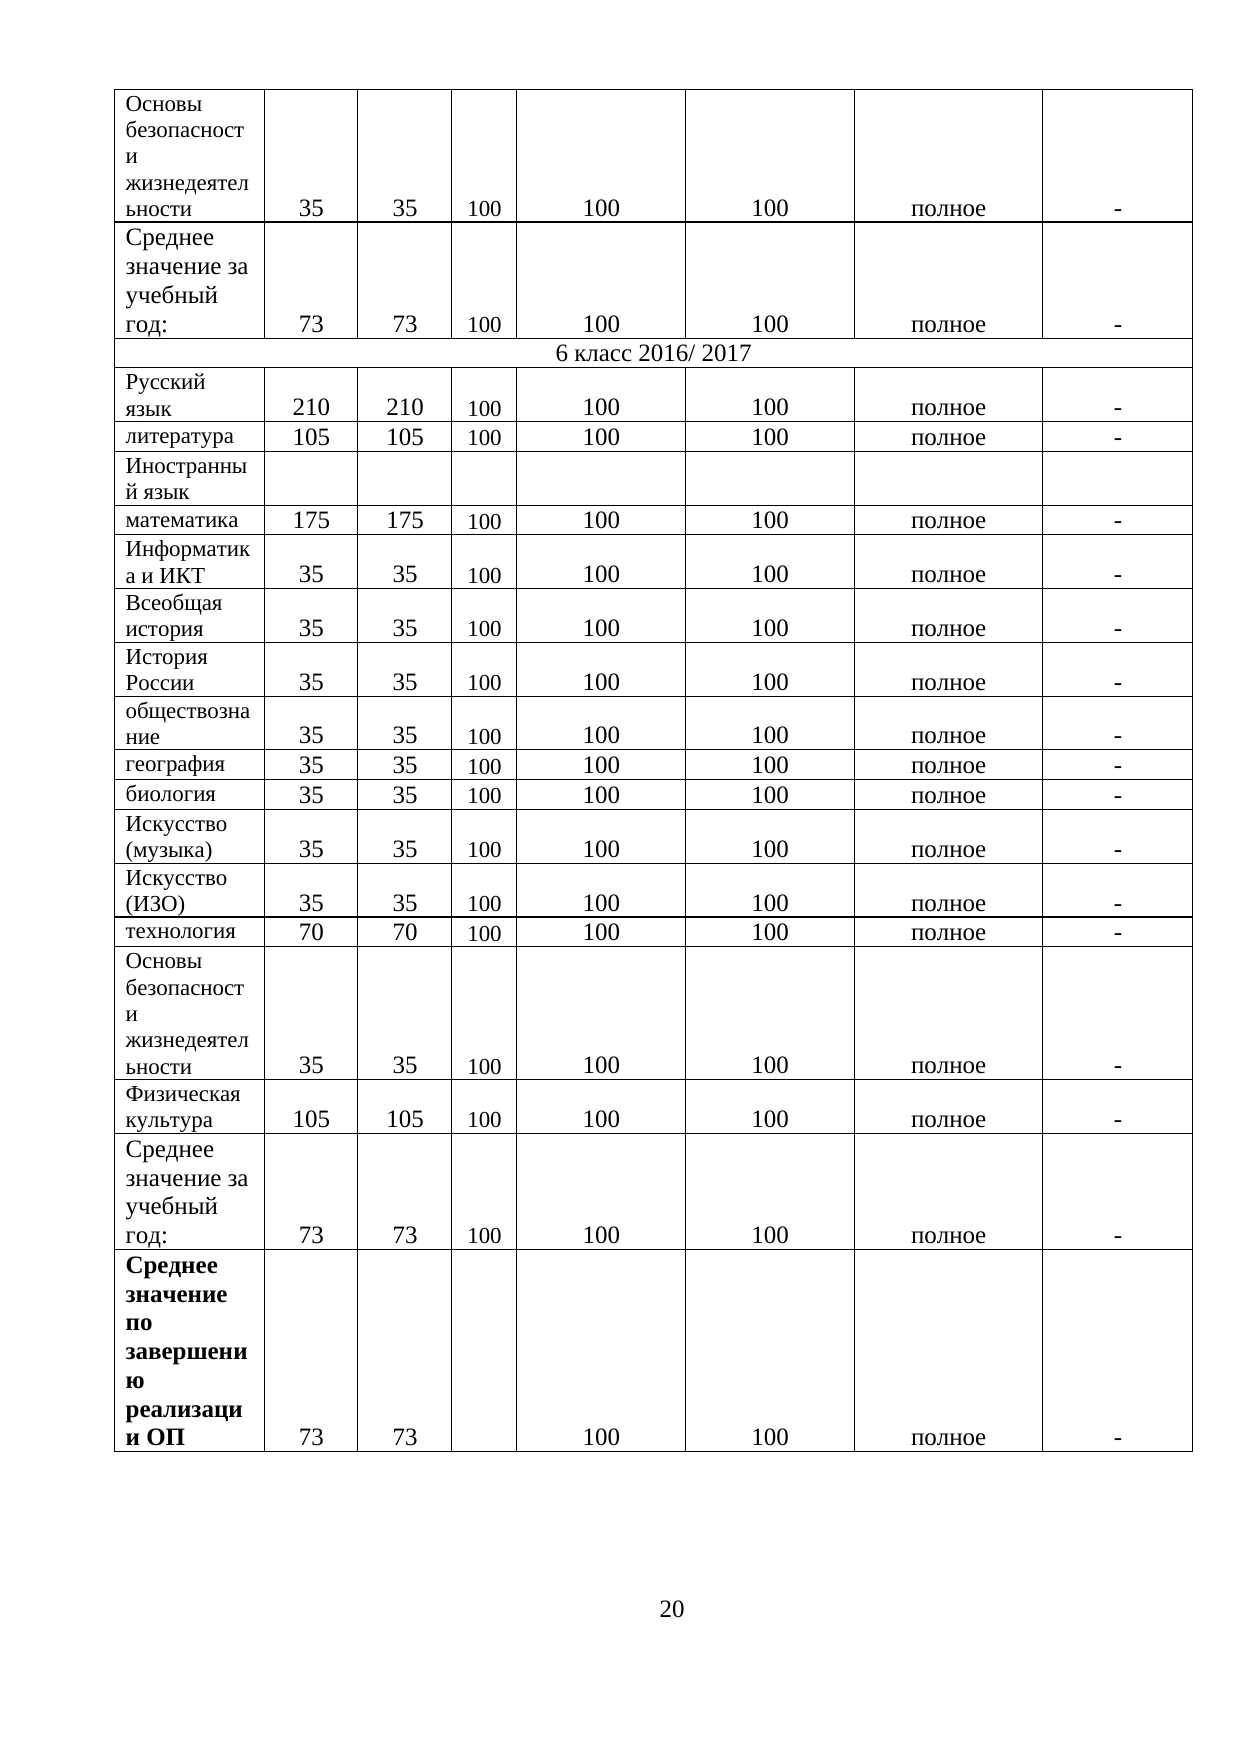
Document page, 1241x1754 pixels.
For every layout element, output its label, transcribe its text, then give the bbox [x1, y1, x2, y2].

table_cell 35 [265, 90, 357, 221]
table_cell полное [855, 535, 1042, 588]
table_cell - [1043, 780, 1192, 809]
table_cell 100 [517, 810, 685, 863]
table_cell 100 [517, 223, 685, 337]
table_cell Искусство (музыка) [115, 810, 264, 863]
table_cell полное [855, 780, 1042, 809]
table_cell полное [855, 1080, 1042, 1133]
table_cell 100 [517, 780, 685, 809]
table_cell Среднее значение за учебный год: [115, 223, 264, 337]
table_cell - [1043, 422, 1192, 451]
table_cell 100 [686, 535, 854, 588]
table_cell 105 [358, 422, 451, 451]
table_cell 100 [452, 90, 516, 221]
table_cell 100 [452, 1134, 516, 1249]
table_cell 210 [265, 368, 357, 421]
table_cell полное [855, 918, 1042, 946]
table_cell 35 [265, 535, 357, 588]
table_cell 6 класс 2016/ 2017 [115, 339, 1192, 367]
table_cell Физическая культура [115, 1080, 264, 1133]
table_cell - [1043, 506, 1192, 534]
table_cell 100 [686, 697, 854, 749]
table_cell 100 [517, 643, 685, 696]
table_cell 100 [686, 780, 854, 809]
table_cell технология [115, 918, 264, 946]
table_cell 100 [517, 947, 685, 1079]
table_cell 35 [265, 750, 357, 779]
table_cell - [1043, 368, 1192, 421]
table_cell 100 [686, 1250, 854, 1451]
table_cell 100 [517, 1134, 685, 1249]
table_cell 100 [517, 697, 685, 749]
table_cell 100 [452, 643, 516, 696]
table_cell Основы безопасности жизнедеятельности [115, 947, 264, 1079]
table_cell 35 [265, 864, 357, 916]
table_cell Среднее значение за учебный год: [115, 1134, 264, 1249]
table_cell 35 [358, 697, 451, 749]
table_cell география [115, 750, 264, 779]
table_cell - [1043, 750, 1192, 779]
table_cell полное [855, 697, 1042, 749]
table_cell 35 [358, 643, 451, 696]
table_cell 100 [517, 918, 685, 946]
table_cell литература [115, 422, 264, 451]
table_cell полное [855, 1134, 1042, 1249]
table_cell Иностранный язык [115, 452, 264, 504]
table_cell полное [855, 506, 1042, 534]
table_cell 210 [358, 368, 451, 421]
table_cell 100 [686, 506, 854, 534]
table_cell 100 [452, 697, 516, 749]
table_cell обществознание [115, 697, 264, 749]
table_cell биология [115, 780, 264, 809]
table_cell 100 [452, 506, 516, 534]
table_cell 70 [358, 918, 451, 946]
table_cell - [1043, 1134, 1192, 1249]
table_cell 100 [686, 643, 854, 696]
table_cell 100 [686, 864, 854, 916]
table_cell 73 [358, 1134, 451, 1249]
table_cell 100 [452, 918, 516, 946]
table_cell Информатика и ИКТ [115, 535, 264, 588]
table_cell 73 [265, 1250, 357, 1451]
table_cell математика [115, 506, 264, 534]
table_cell Основы безопасности жизнедеятельности [115, 90, 264, 221]
table_cell 35 [265, 947, 357, 1079]
table_cell 100 [517, 1080, 685, 1133]
table_cell 100 [452, 864, 516, 916]
table_cell 100 [452, 810, 516, 863]
table_cell 100 [452, 947, 516, 1079]
table_cell - [1043, 864, 1192, 916]
table_cell Среднее значение по завершению реализации ОП [115, 1250, 264, 1451]
table_cell полное [855, 1250, 1042, 1451]
table_cell 105 [265, 1080, 357, 1133]
table_cell - [1043, 918, 1192, 946]
table_cell 100 [686, 918, 854, 946]
table_cell 105 [358, 1080, 451, 1133]
table_cell 73 [265, 1134, 357, 1249]
table_cell 100 [686, 1080, 854, 1133]
table_cell 35 [358, 90, 451, 221]
table_cell 35 [265, 810, 357, 863]
table_cell 35 [265, 780, 357, 809]
table_cell Русский язык [115, 368, 264, 421]
table_cell полное [855, 90, 1042, 221]
table_cell 100 [517, 535, 685, 588]
table_cell [358, 452, 451, 504]
table_cell полное [855, 750, 1042, 779]
table_cell полное [855, 422, 1042, 451]
table_cell 35 [265, 589, 357, 642]
table_cell 100 [452, 750, 516, 779]
table_cell 100 [686, 1134, 854, 1249]
table_cell [265, 452, 357, 504]
table_cell 35 [358, 589, 451, 642]
table_cell 35 [265, 643, 357, 696]
table_cell полное [855, 643, 1042, 696]
table_cell 100 [452, 589, 516, 642]
table_cell 100 [686, 750, 854, 779]
table_cell 175 [265, 506, 357, 534]
table_cell 100 [517, 368, 685, 421]
table_cell [452, 1250, 516, 1451]
table_cell 35 [358, 947, 451, 1079]
table_cell - [1043, 535, 1192, 588]
table_cell 100 [686, 947, 854, 1079]
table_cell Всеобщая история [115, 589, 264, 642]
table_cell [855, 452, 1042, 504]
table_cell 35 [358, 864, 451, 916]
table_cell 100 [517, 589, 685, 642]
table_cell 100 [686, 368, 854, 421]
table_cell 100 [517, 506, 685, 534]
table_cell полное [855, 864, 1042, 916]
table_cell [1043, 452, 1192, 504]
table_cell 73 [265, 223, 357, 337]
table_cell 70 [265, 918, 357, 946]
table_cell - [1043, 90, 1192, 221]
table_cell 35 [358, 750, 451, 779]
table_cell 100 [686, 422, 854, 451]
table_cell Искусство (ИЗО) [115, 864, 264, 916]
table_cell 100 [452, 223, 516, 337]
table_cell - [1043, 1080, 1192, 1133]
table_cell полное [855, 368, 1042, 421]
table_cell 35 [358, 810, 451, 863]
table_cell - [1043, 810, 1192, 863]
table_cell 105 [265, 422, 357, 451]
table_cell полное [855, 223, 1042, 337]
table_cell 100 [452, 780, 516, 809]
table_cell [452, 452, 516, 504]
table_cell 175 [358, 506, 451, 534]
table_cell 100 [686, 810, 854, 863]
table_cell 100 [686, 589, 854, 642]
table_cell - [1043, 947, 1192, 1079]
table_cell [517, 452, 685, 504]
table_cell - [1043, 223, 1192, 337]
table_cell 100 [517, 422, 685, 451]
table_cell 100 [452, 1080, 516, 1133]
table_cell 35 [358, 535, 451, 588]
table_cell 100 [517, 1250, 685, 1451]
table_cell История России [115, 643, 264, 696]
table_cell - [1043, 589, 1192, 642]
table_cell - [1043, 1250, 1192, 1451]
table_cell 100 [452, 535, 516, 588]
table_cell - [1043, 643, 1192, 696]
table_cell 100 [686, 90, 854, 221]
table_cell 73 [358, 223, 451, 337]
table_cell 100 [452, 422, 516, 451]
table_cell полное [855, 947, 1042, 1079]
table_cell 100 [686, 223, 854, 337]
table_cell - [1043, 697, 1192, 749]
table_cell 35 [265, 697, 357, 749]
table_cell 73 [358, 1250, 451, 1451]
table_cell 100 [517, 90, 685, 221]
table_cell полное [855, 589, 1042, 642]
table_cell полное [855, 810, 1042, 863]
table_cell [686, 452, 854, 504]
table_cell 100 [452, 368, 516, 421]
table_cell 100 [517, 864, 685, 916]
table_cell 35 [358, 780, 451, 809]
table_cell 100 [517, 750, 685, 779]
